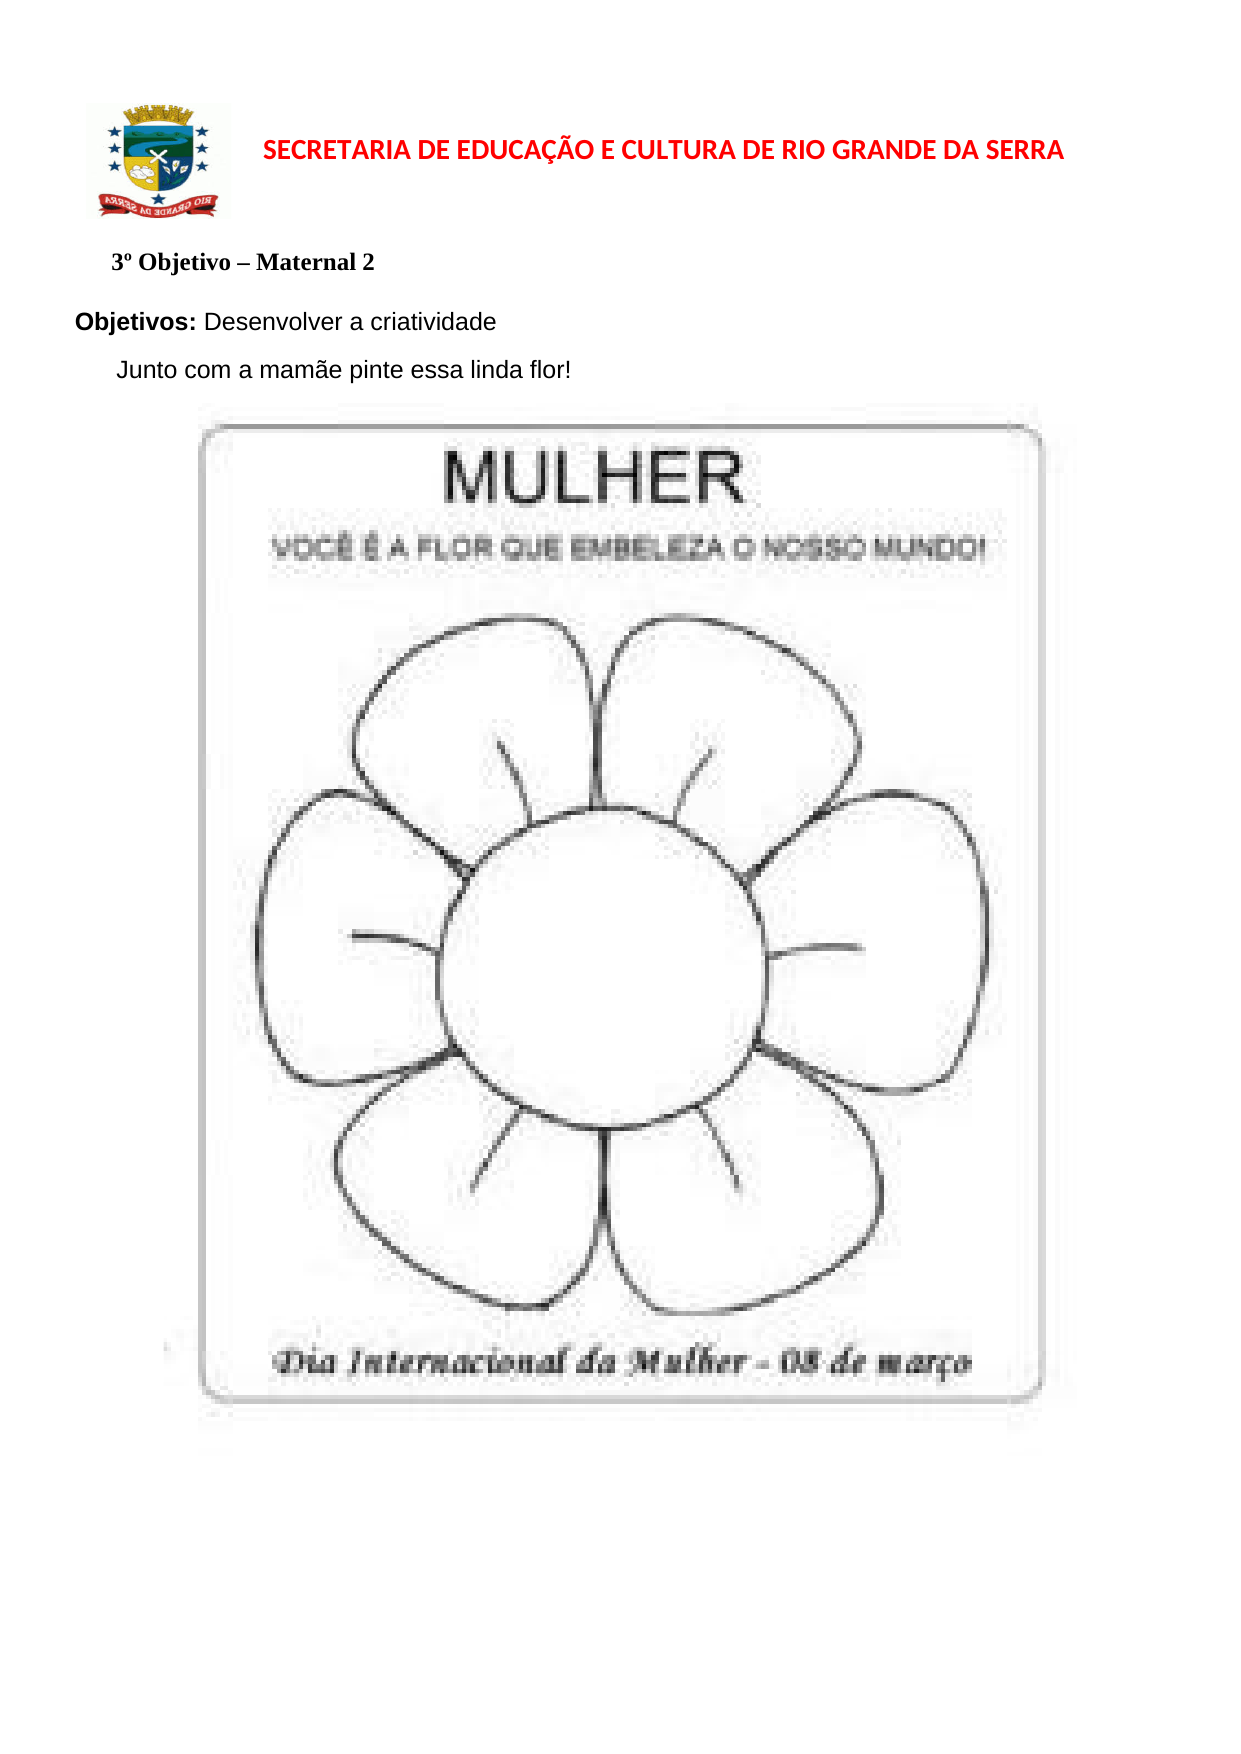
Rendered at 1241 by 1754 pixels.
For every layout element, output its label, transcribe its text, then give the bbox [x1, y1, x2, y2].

subtitle 3º Objetivo – Maternal 2 [73, 247, 1165, 276]
picture [163, 403, 1082, 1470]
text Junto com a mamãe pinte essa linda flor! [74, 355, 1046, 383]
text Objetivos: Desenvolver a criatividade [74, 307, 1046, 336]
picture [86, 103, 232, 219]
